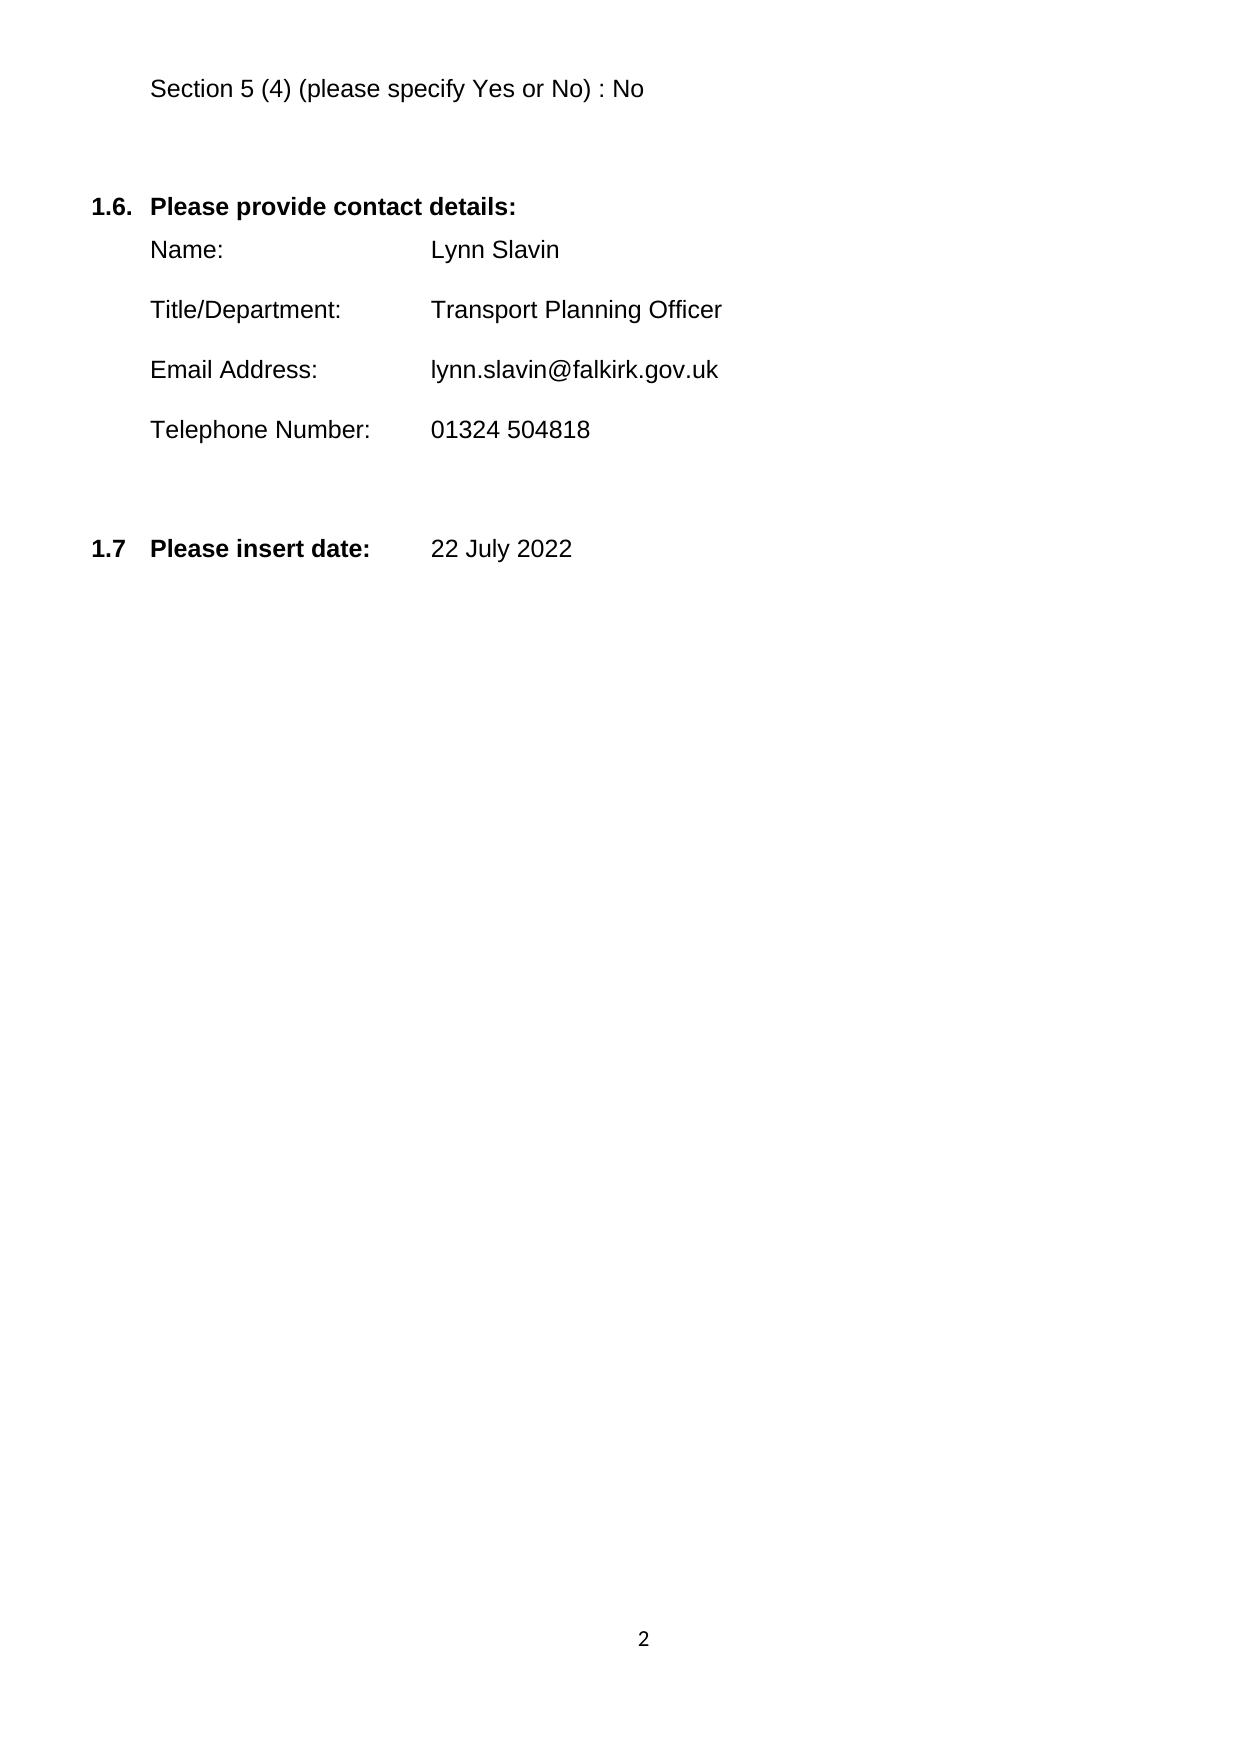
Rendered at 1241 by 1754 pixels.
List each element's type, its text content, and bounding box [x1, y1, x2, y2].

text Telephone Number: 01324 504818 [150, 415, 1137, 443]
subtitle 1.6. Please provide contact details: [91, 192, 1137, 221]
text Title/Department: Transport Planning Officer [150, 295, 1137, 324]
text Email Address: lynn.slavin@falkirk.gov.uk [150, 355, 1137, 384]
text Name: Lynn Slavin [150, 235, 1137, 264]
subtitle 1.7 Please insert date: 22 July 2022 [91, 534, 1137, 563]
text Section 5 (4) (please specify Yes or No) : No [150, 74, 1137, 103]
